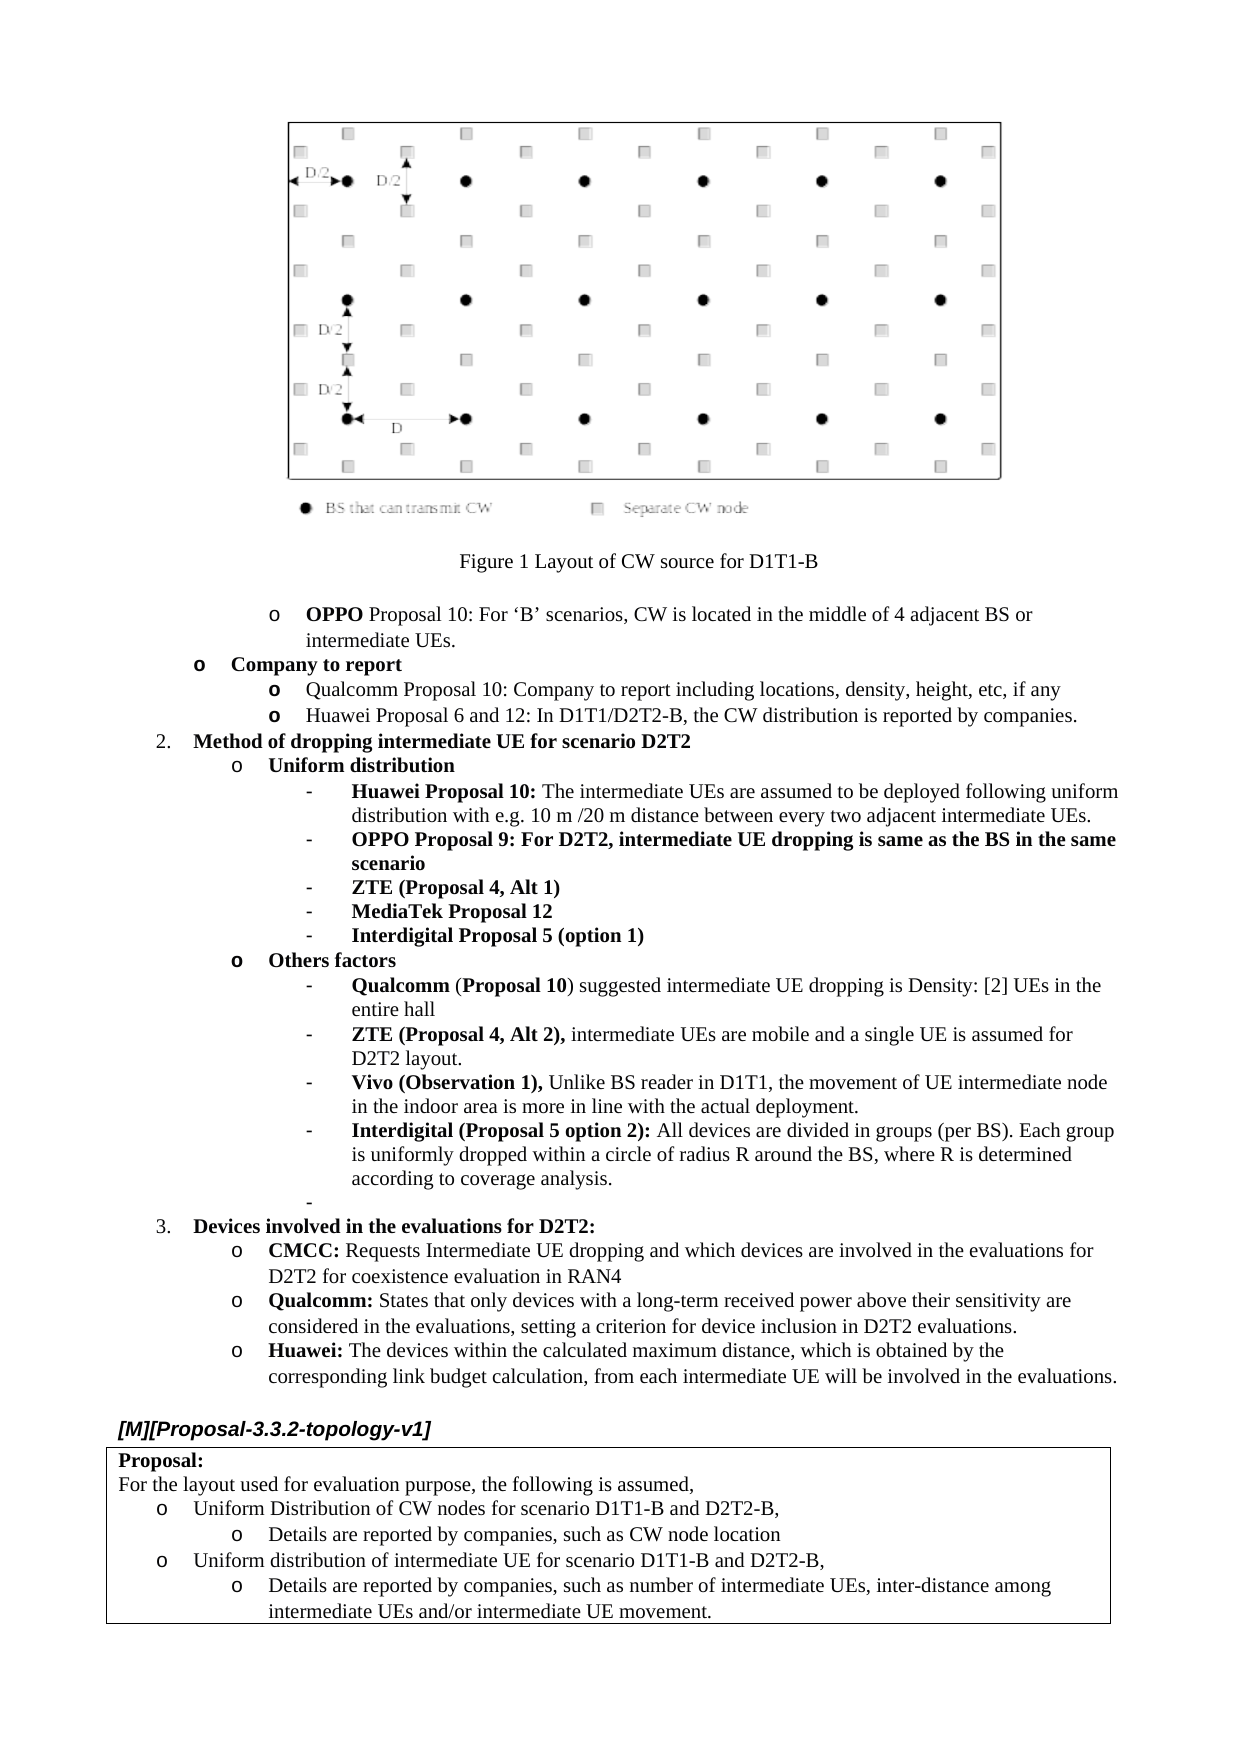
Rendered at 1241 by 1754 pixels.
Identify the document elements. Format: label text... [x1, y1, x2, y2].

list Vivo (Observation 1), Unlike BS reader in D1T1, the movement of UE intermediate node in the indoor area is more in line with the actual deployment. [306, 1070, 1122, 1118]
list Interdigital Proposal 5 (option 1) [306, 923, 1122, 947]
list CMCC: Requests Intermediate UE dropping and which devices are involved in the evaluations for D2T2 for coexistence evaluation in RAN4 [231, 1238, 1122, 1288]
list Others factors [231, 947, 1122, 973]
list Huawei Proposal 6 and 12: In D1T1/D2T2-B, the CW distribution is reported by companies. [268, 703, 1122, 729]
list Huawei: The devices within the calculated maximum distance, which is obtained by the corresponding link budget calculation, from each intermediate UE will be involved in the evaluations. [231, 1338, 1122, 1388]
list MediaTek Proposal 12 [306, 899, 1122, 923]
subtitle [M][Proposal-3.3.2-topology-v1] [118, 1417, 1122, 1441]
list Company to report [193, 652, 1122, 677]
list Qualcomm Proposal 10: Company to report including locations, density, height, etc, if any [268, 677, 1122, 703]
list Devices involved in the evaluations for D2T2: [156, 1214, 1122, 1238]
list Huawei Proposal 10: The intermediate UEs are assumed to be deployed following uniform distribution with e.g. 10 m /20 m distance between every two adjacent intermediate UEs. [306, 778, 1122, 827]
list OPPO Proposal 10: For ‘B’ scenarios, CW is located in the middle of 4 adjacent BS or intermediate UEs. [268, 602, 1122, 652]
list Interdigital (Proposal 5 option 2): All devices are divided in groups (per BS). Each group is uniformly dropped within a circle of radius R around the BS, where R is determined according to coverage analysis. [306, 1118, 1122, 1190]
list Uniform distribution [231, 753, 1122, 778]
list Qualcomm (Proposal 10) suggested intermediate UE dropping is Density: [2] UEs in the entire hall [306, 973, 1122, 1021]
text Figure 1 Layout of CW source for D1T1-B [156, 548, 1122, 573]
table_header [107, 1448, 1110, 1623]
list Qualcomm: States that only devices with a long-term received power above their sensitivity are considered in the evaluations, setting a criterion for device inclusion in D2T2 evaluations. [231, 1288, 1122, 1338]
list ZTE (Proposal 4, Alt 2), intermediate UEs are mobile and a single UE is assumed for D2T2 layout. [306, 1021, 1122, 1070]
list ZTE (Proposal 4, Alt 1) [306, 875, 1122, 899]
list OPPO Proposal 9: For D2T2, intermediate UE dropping is same as the BS in the same scenario [306, 827, 1122, 875]
list Method of dropping intermediate UE for scenario D2T2 [156, 729, 1122, 753]
